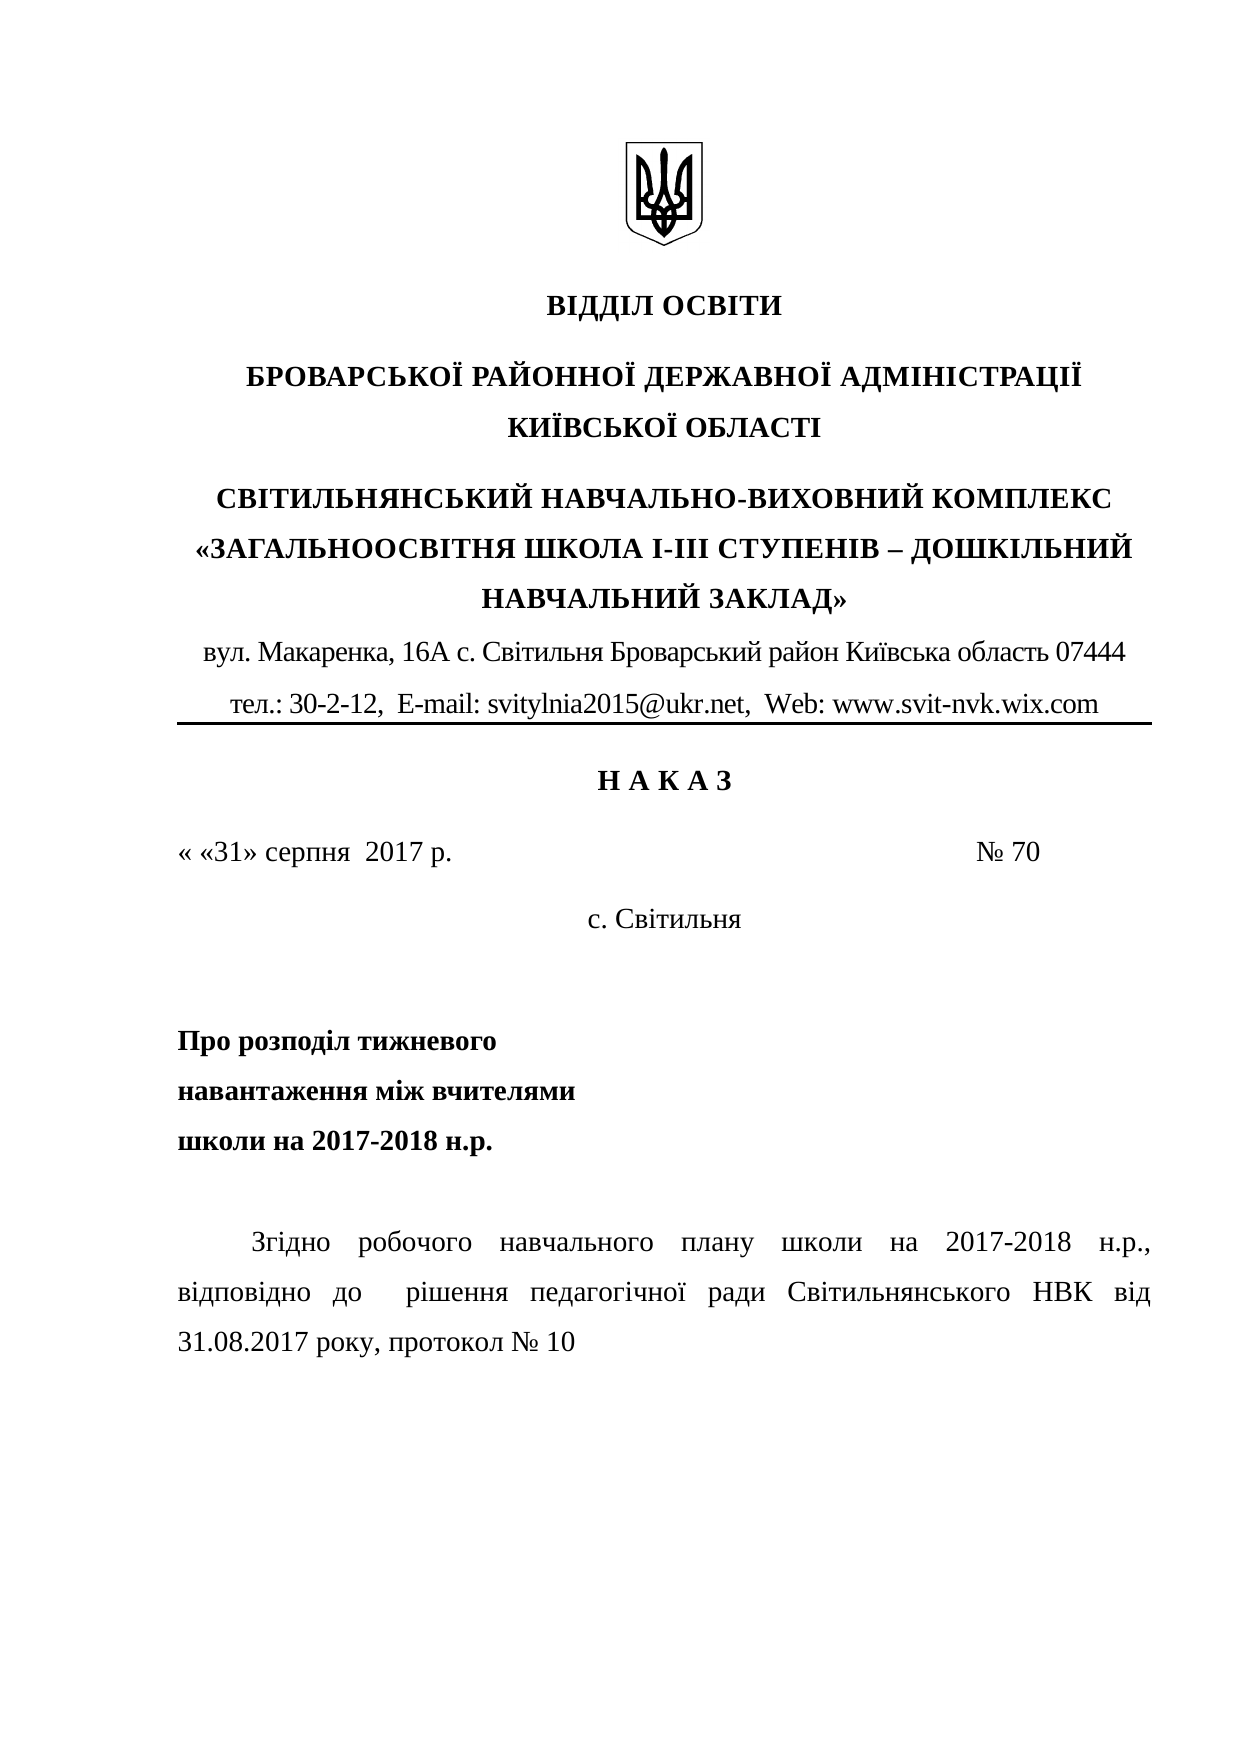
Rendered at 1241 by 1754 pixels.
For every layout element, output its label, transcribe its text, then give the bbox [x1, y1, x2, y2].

subtitle світильнянський навчально-виховний комплекс «Загальноосвітня школа І-ІІІ ступенів – дошкільний навчальний заклад» [177, 481, 1152, 615]
text c. Світильня [177, 901, 1152, 935]
subtitle тел.: 30-2-12, E-mail: svitylnia2015@ukr.net, Web: www.svit-nvk.wix.com [177, 686, 1152, 722]
table_header « «31» серпня 2017 р. [196, 834, 815, 901]
subtitle броварської районної державної адміністрації [177, 359, 1152, 393]
subtitle Відділ освіти [177, 288, 1152, 322]
subtitle вул. Макаренка, 16А с. Світильня Броварський район Київська область 07444 [177, 634, 1152, 667]
text КИЇВСЬКОЇ ОБЛАСТІ [177, 410, 1152, 443]
text Про розподіл тижневого навантаження між вчителями школи на 2017-2018 н.р. [177, 1023, 635, 1157]
table_header № 70 [815, 834, 1115, 901]
picture [618, 138, 711, 253]
subtitle НАКАЗ [177, 763, 1152, 796]
text Згідно робочого навчального плану школи на 2017-2018 н.р., відповідно до рішення педагогічної ради Світильнянського НВК від 31.08.2017 року, протокол № 10 [177, 1224, 1152, 1358]
